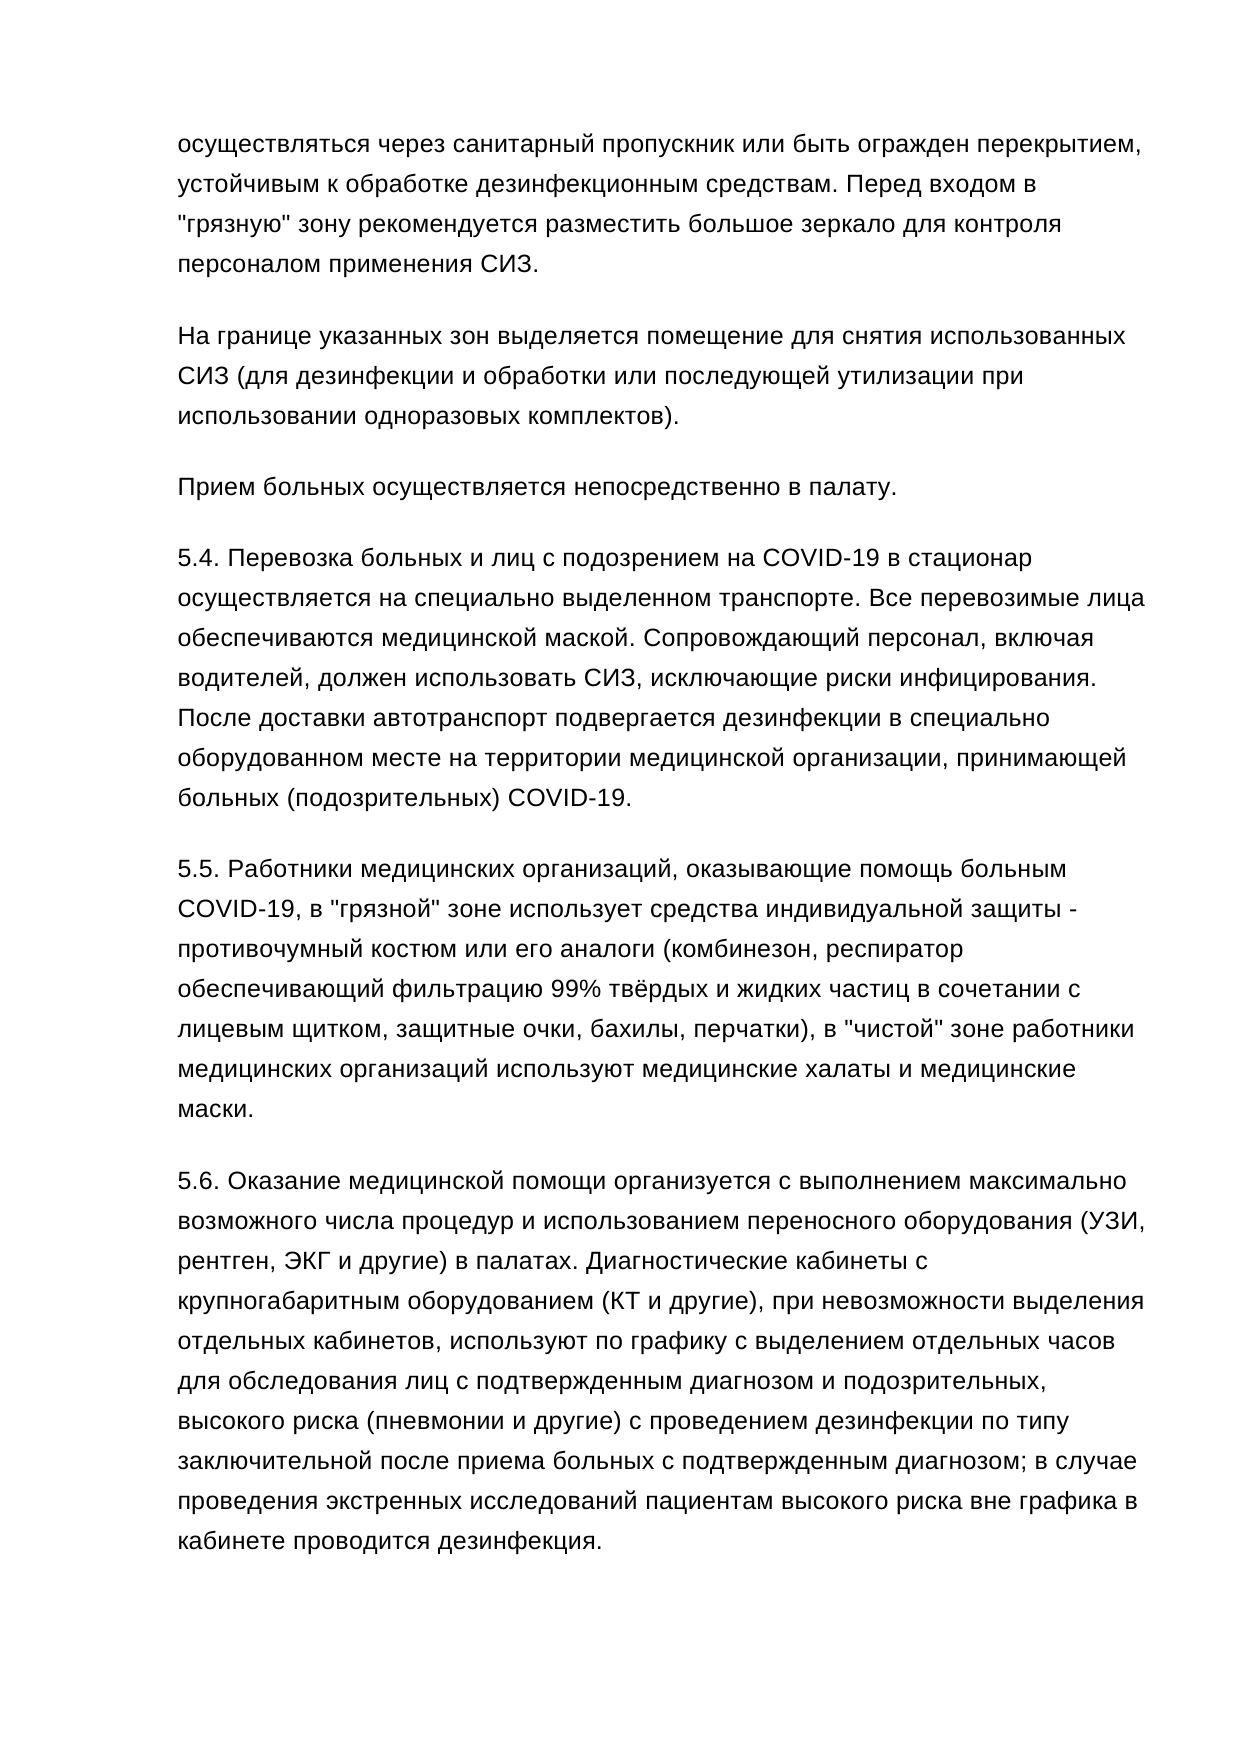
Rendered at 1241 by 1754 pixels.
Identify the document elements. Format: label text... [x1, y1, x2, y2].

text На границе указанных зон выделяется помещение для снятия использованных СИЗ (для дезинфекции и обработки или последующей утилизации при использовании одноразовых комплектов). [177, 309, 1152, 429]
text 5.6. Оказание медицинской помощи организуется с выполнением максимально возможного числа процедур и использованием переносного оборудования (УЗИ, рентген, ЭКГ и другие) в палатах. Диагностические кабинеты с крупногабаритным оборудованием (КТ и другие), при невозможности выделения отдельных кабинетов, используют по графику с выделением отдельных часов для обследования лиц с подтвержденным диагнозом и подозрительных, высокого риска (пневмонии и другие) с проведением дезинфекции по типу заключительной после приема больных с подтвержденным диагнозом; в случае проведения экстренных исследований пациентам высокого риска вне графика в кабинете проводится дезинфекция. [177, 1154, 1152, 1554]
text Прием больных осуществляется непосредственно в палату. [177, 461, 1152, 501]
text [177, 118, 1152, 278]
text 5.4. Перевозка больных и лиц с подозрением на COVID-19 в стационар осуществляется на специально выделенном транспорте. Все перевозимые лица обеспечиваются медицинской маской. Сопровождающий персонал, включая водителей, должен использовать СИЗ, исключающие риски инфицирования. После доставки автотранспорт подвергается дезинфекции в специально оборудованном месте на территории медицинской организации, принимающей больных (подозрительных) COVID-19. [177, 532, 1152, 812]
text 5.5. Работники медицинских организаций, оказывающие помощь больным COVID-19, в "грязной" зоне использует средства индивидуальной защиты -противочумный костюм или его аналоги (комбинезон, респиратор обеспечивающий фильтрацию 99% твёрдых и жидких частиц в сочетании с лицевым щитком, защитные очки, бахилы, перчатки), в "чистой" зоне работники медицинских организаций используют медицинские халаты и медицинские маски. [177, 843, 1152, 1123]
